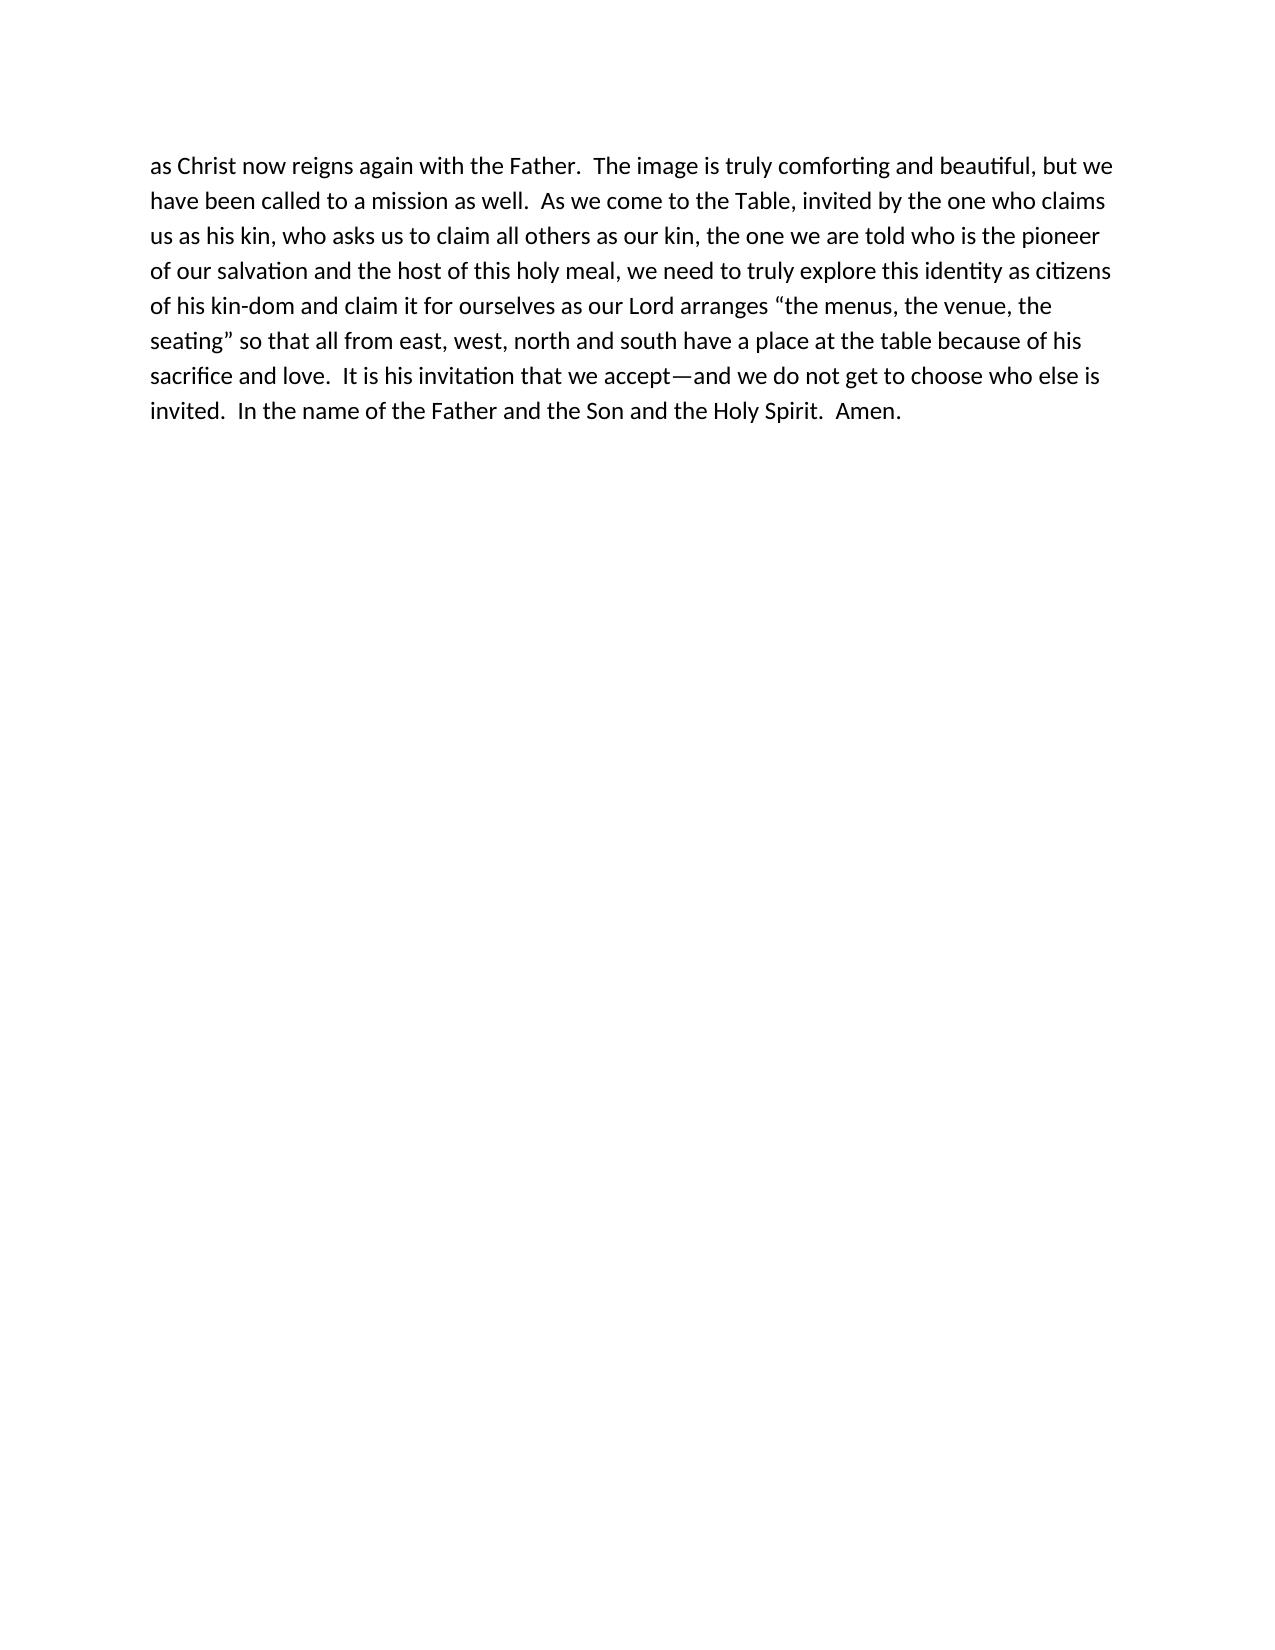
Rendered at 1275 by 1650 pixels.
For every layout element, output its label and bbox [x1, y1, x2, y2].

text [150, 150, 1125, 426]
